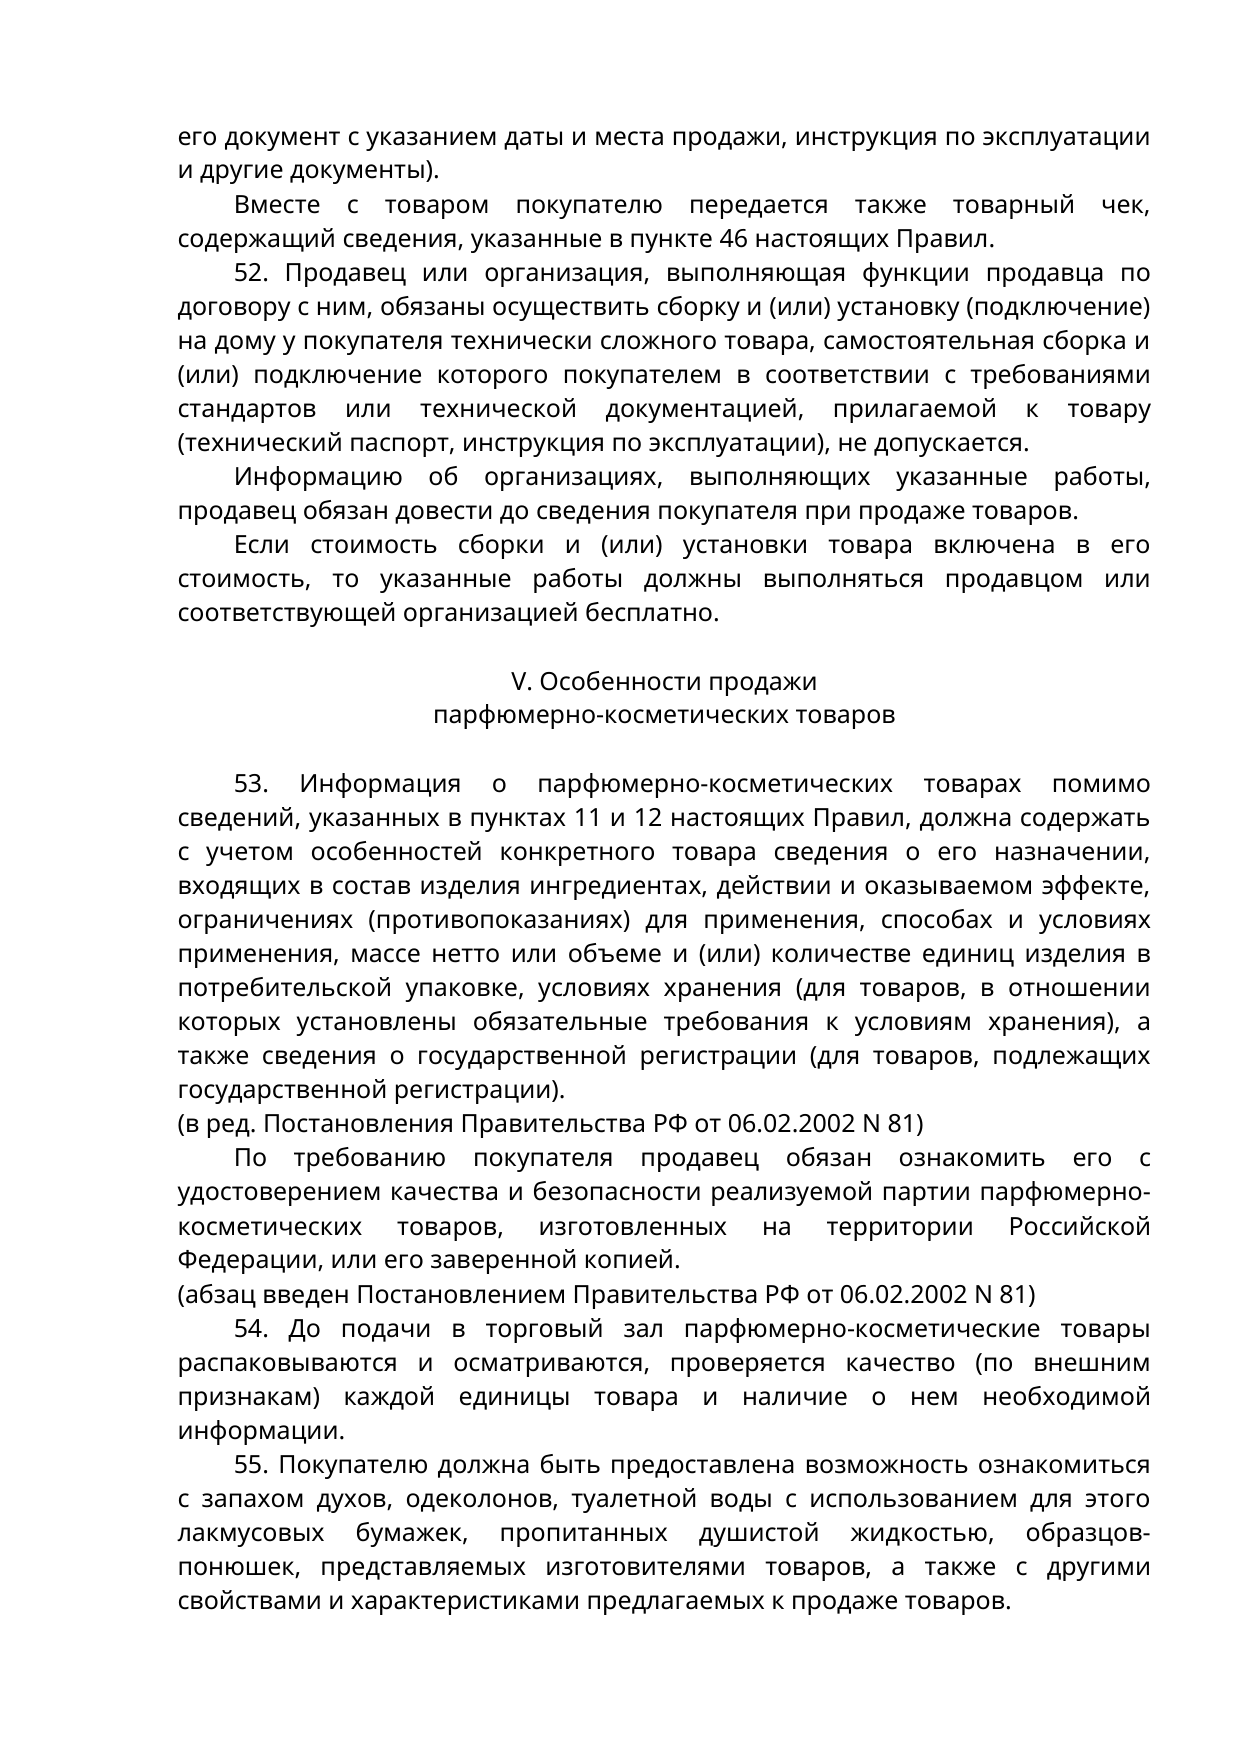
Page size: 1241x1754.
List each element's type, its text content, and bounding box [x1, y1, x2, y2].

text По требованию покупателя продавец обязан ознакомить его с удостоверением качества и безопасности реализуемой партии парфюмерно-косметических товаров, изготовленных на территории Российской Федерации, или его заверенной копией. [177, 1140, 1152, 1276]
text (абзац введен Постановлением Правительства РФ от 06.02.2002 N 81) [177, 1276, 1152, 1310]
text парфюмерно-косметических товаров [177, 697, 1152, 731]
text 55. Покупателю должна быть предоставлена возможность ознакомиться с запахом духов, одеколонов, туалетной воды с использованием для этого лакмусовых бумажек, пропитанных душистой жидкостью, образцов-понюшек, представляемых изготовителями товаров, а также с другими свойствами и характеристиками предлагаемых к продаже товаров. [177, 1447, 1152, 1617]
text 52. Продавец или организация, выполняющая функции продавца по договору с ним, обязаны осуществить сборку и (или) установку (подключение) на дому у покупателя технически сложного товара, самостоятельная сборка и (или) подключение которого покупателем в соответствии с требованиями стандартов или технической документацией, прилагаемой к товару (технический паспорт, инструкция по эксплуатации), не допускается. [177, 254, 1152, 459]
text Информацию об организациях, выполняющих указанные работы, продавец обязан довести до сведения покупателя при продаже товаров. [177, 459, 1152, 527]
text Вместе с товаром покупателю передается также товарный чек, содержащий сведения, указанные в пункте 46 настоящих Правил. [177, 186, 1152, 254]
text 54. До подачи в торговый зал парфюмерно-косметические товары распаковываются и осматриваются, проверяется качество (по внешним признакам) каждой единицы товара и наличие о нем необходимой информации. [177, 1310, 1152, 1447]
text 53. Информация о парфюмерно-косметических товарах помимо сведений, указанных в пунктах 11 и 12 настоящих Правил, должна содержать с учетом особенностей конкретного товара сведения о его назначении, входящих в состав изделия ингредиентах, действии и оказываемом эффекте, ограничениях (противопоказаниях) для применения, способах и условиях применения, массе нетто или объеме и (или) количестве единиц изделия в потребительской упаковке, условиях хранения (для товаров, в отношении которых установлены обязательные требования к условиям хранения), а также сведения о государственной регистрации (для товаров, подлежащих государственной регистрации). [177, 765, 1152, 1106]
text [177, 118, 1152, 186]
text V. Особенности продажи [177, 663, 1152, 697]
text Если стоимость сборки и (или) установки товара включена в его стоимость, то указанные работы должны выполняться продавцом или соответствующей организацией бесплатно. [177, 527, 1152, 629]
text (в ред. Постановления Правительства РФ от 06.02.2002 N 81) [177, 1106, 1152, 1140]
